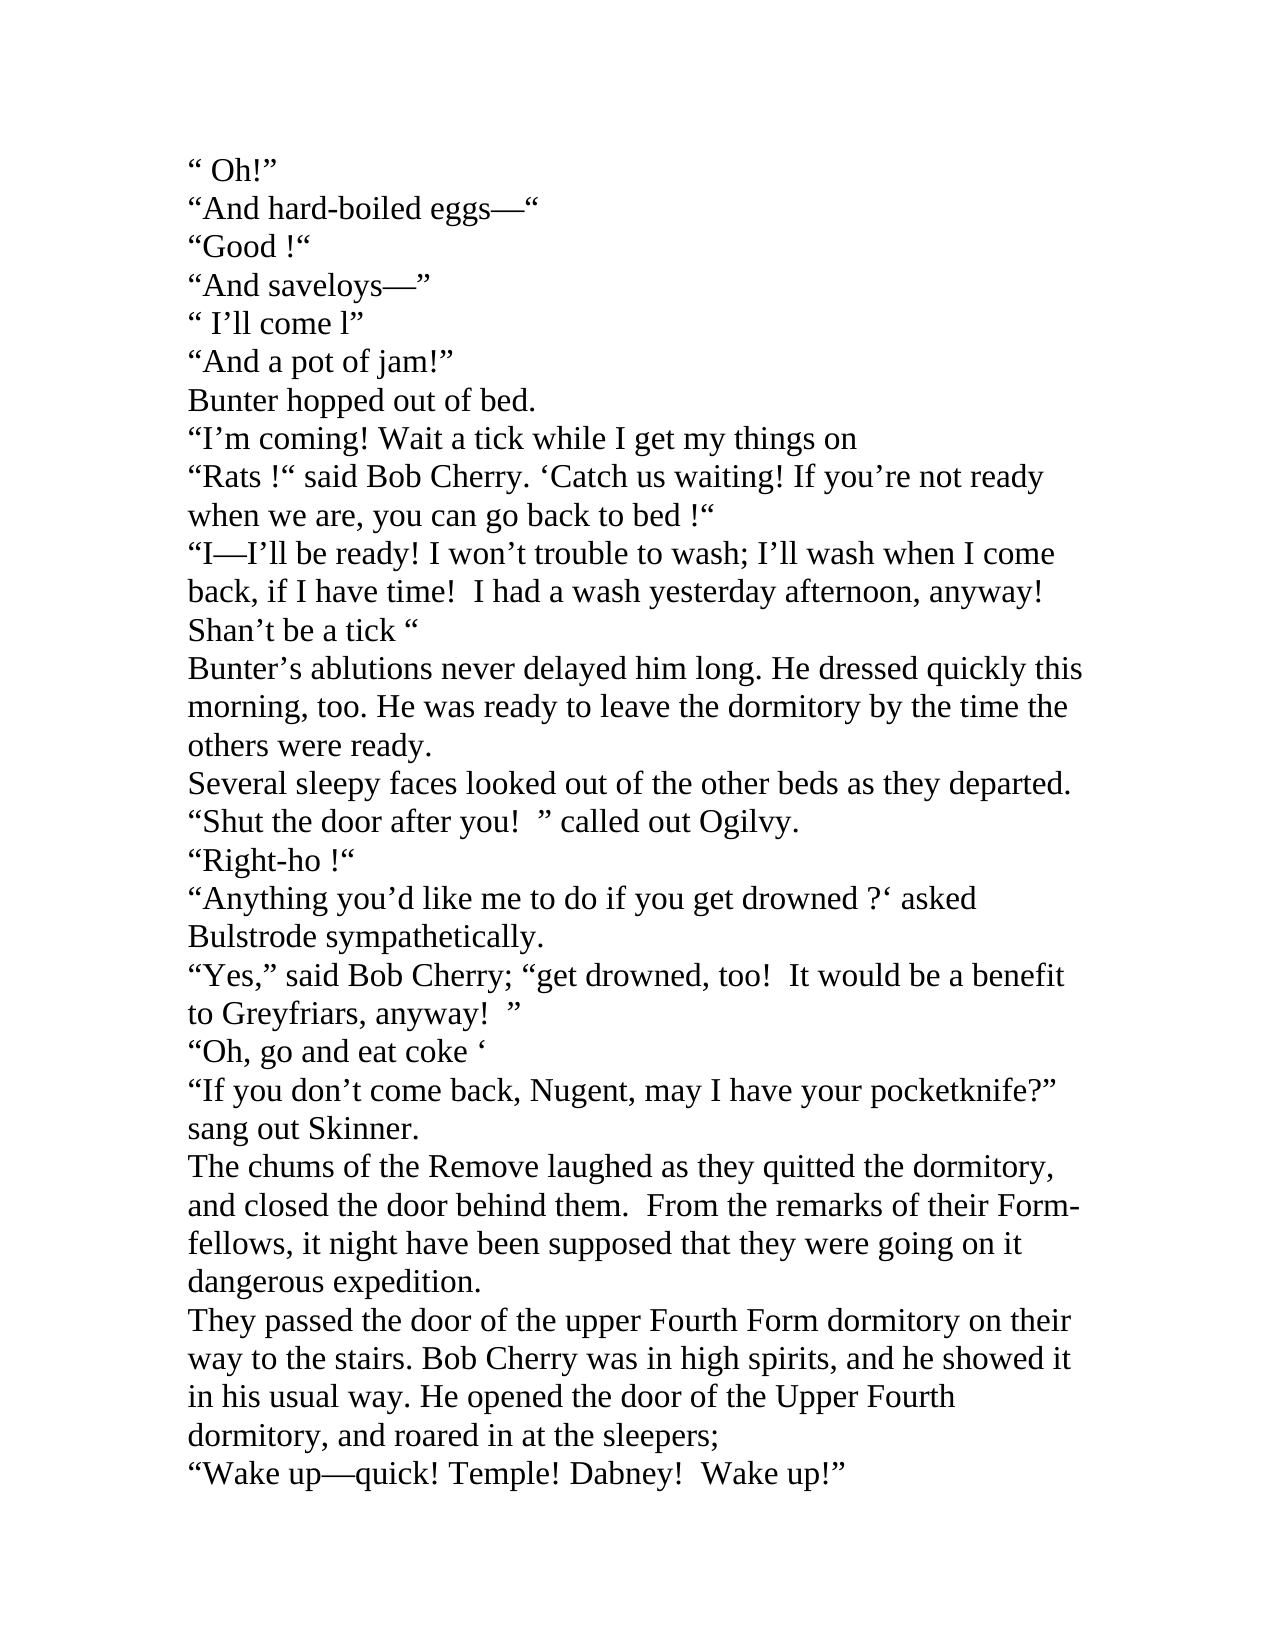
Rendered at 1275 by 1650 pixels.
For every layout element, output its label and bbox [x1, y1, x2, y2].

text [187, 150, 1087, 1492]
